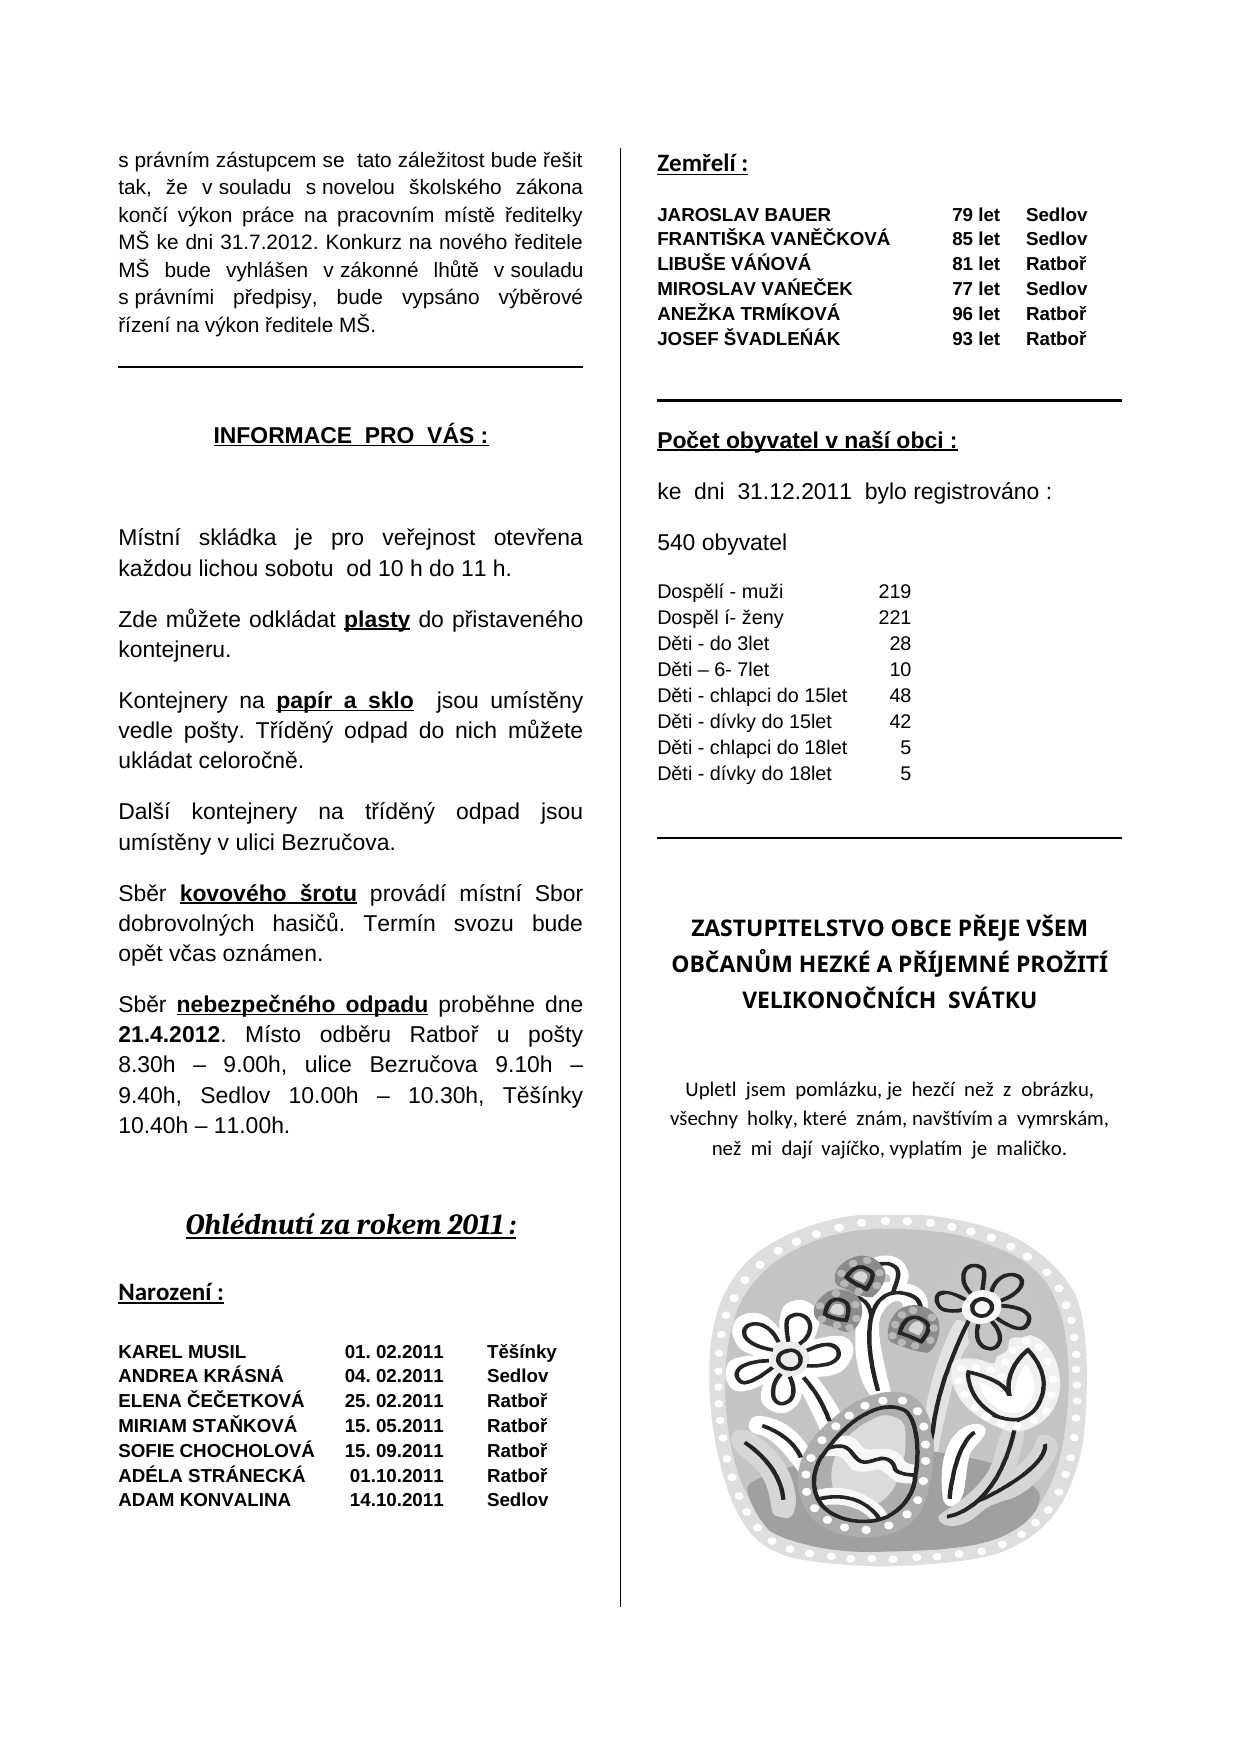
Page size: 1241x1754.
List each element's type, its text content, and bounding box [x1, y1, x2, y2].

text Narození : [118, 1276, 583, 1307]
text Kontejnery na papír a sklo jsou umístěny vedle pošty. Tříděný odpad do nich můžete ukládat celoročně. [118, 687, 583, 774]
text 540 obyvatel [657, 529, 1122, 555]
text INFORMACE PRO VÁS : [103, 422, 583, 449]
text FRANTIŠKA VANĚČKOVÁ 85 let Sedlov [657, 228, 1122, 250]
text Sběr nebezpečného odpadu proběhne dne 21.4.2012. Místo odběru Ratboř u pošty 8.30h – 9.00h, ulice Bezručova 9.10h – 9.40h, Sedlov 10.00h – 10.30h, Těšínky 10.40h – 11.00h. [118, 991, 583, 1138]
text všechny holky, které znám, navštívím a vymrskám, [657, 1106, 1122, 1131]
text než mi dají vajíčko, vyplatím je maličko. [657, 1135, 1122, 1160]
text ELENA ČEČETKOVÁ 25. 02.2011 Ratboř [118, 1390, 583, 1412]
text Děti – 6- 7let 10 [657, 658, 1122, 681]
text Zde můžete odkládat plasty do přistaveného kontejneru. [118, 606, 583, 662]
text Děti - do 3let 28 [657, 632, 1122, 654]
text MIROSLAV VAŃEČEK 77 let Sedlov [657, 278, 1122, 299]
text ZASTUPITELSTVO OBCE PŘEJE VŠEM OBČANŮM HEZKÉ A PŘÍJEMNÉ PROŽITÍ VELIKONOČNÍCH SVÁTKU [657, 912, 1122, 1015]
text Děti - chlapci do 18let 5 [657, 736, 1122, 759]
text Místní skládka je pro veřejnost otevřena každou lichou sobotu od 10 h do 11 h. [118, 524, 583, 581]
text ADÉLA STRÁNECKÁ 01.10.2011 Ratboř [118, 1464, 583, 1486]
text LIBUŠE VÁŃOVÁ 81 let Ratboř [657, 253, 1122, 274]
text ke dni 31.12.2011 bylo registrováno : [657, 478, 1122, 504]
text Děti - dívky do 15let 42 [657, 710, 1122, 733]
text Děti - chlapci do 15let 48 [657, 684, 1122, 707]
text Dospělí - muži 219 [657, 580, 1122, 602]
text Zemřelí : [657, 148, 1122, 178]
text ANDREA KRÁSNÁ 04. 02.2011 Sedlov [118, 1365, 583, 1387]
text SOFIE CHOCHOLOVÁ 15. 09.2011 Ratboř [118, 1439, 583, 1461]
text KAREL MUSIL 01. 02.2011 Těšínky [118, 1340, 583, 1362]
text JAROSLAV BAUER 79 let Sedlov [657, 203, 1122, 225]
text Sběr kovového šrotu provádí místní Sbor dobrovolných hasičů. Termín svozu bude opět včas oznámen. [118, 879, 583, 966]
text Další kontejnery na tříděný odpad jsou umístěny v ulici Bezručova. [118, 798, 583, 855]
text Dospěl í- ženy 221 [657, 606, 1122, 628]
text Upletl jsem pomlázku, je hezčí než z obrázku, [657, 1076, 1122, 1102]
text ANEŽKA TRMÍKOVÁ 96 let Ratboř [657, 303, 1122, 324]
text Počet obyvatel v naší obci : [657, 427, 1122, 453]
text ADAM KONVALINA 14.10.2011 Sedlov [118, 1489, 583, 1511]
text JOSEF ŠVADLEŃÁK 93 let Ratboř [657, 327, 1122, 349]
text Děti - dívky do 18let 5 [657, 762, 1122, 785]
text Ohlédnutí za rokem 2011 : [118, 1208, 583, 1242]
text MIRIAM STAŇKOVÁ 15. 05.2011 Ratboř [118, 1415, 583, 1436]
